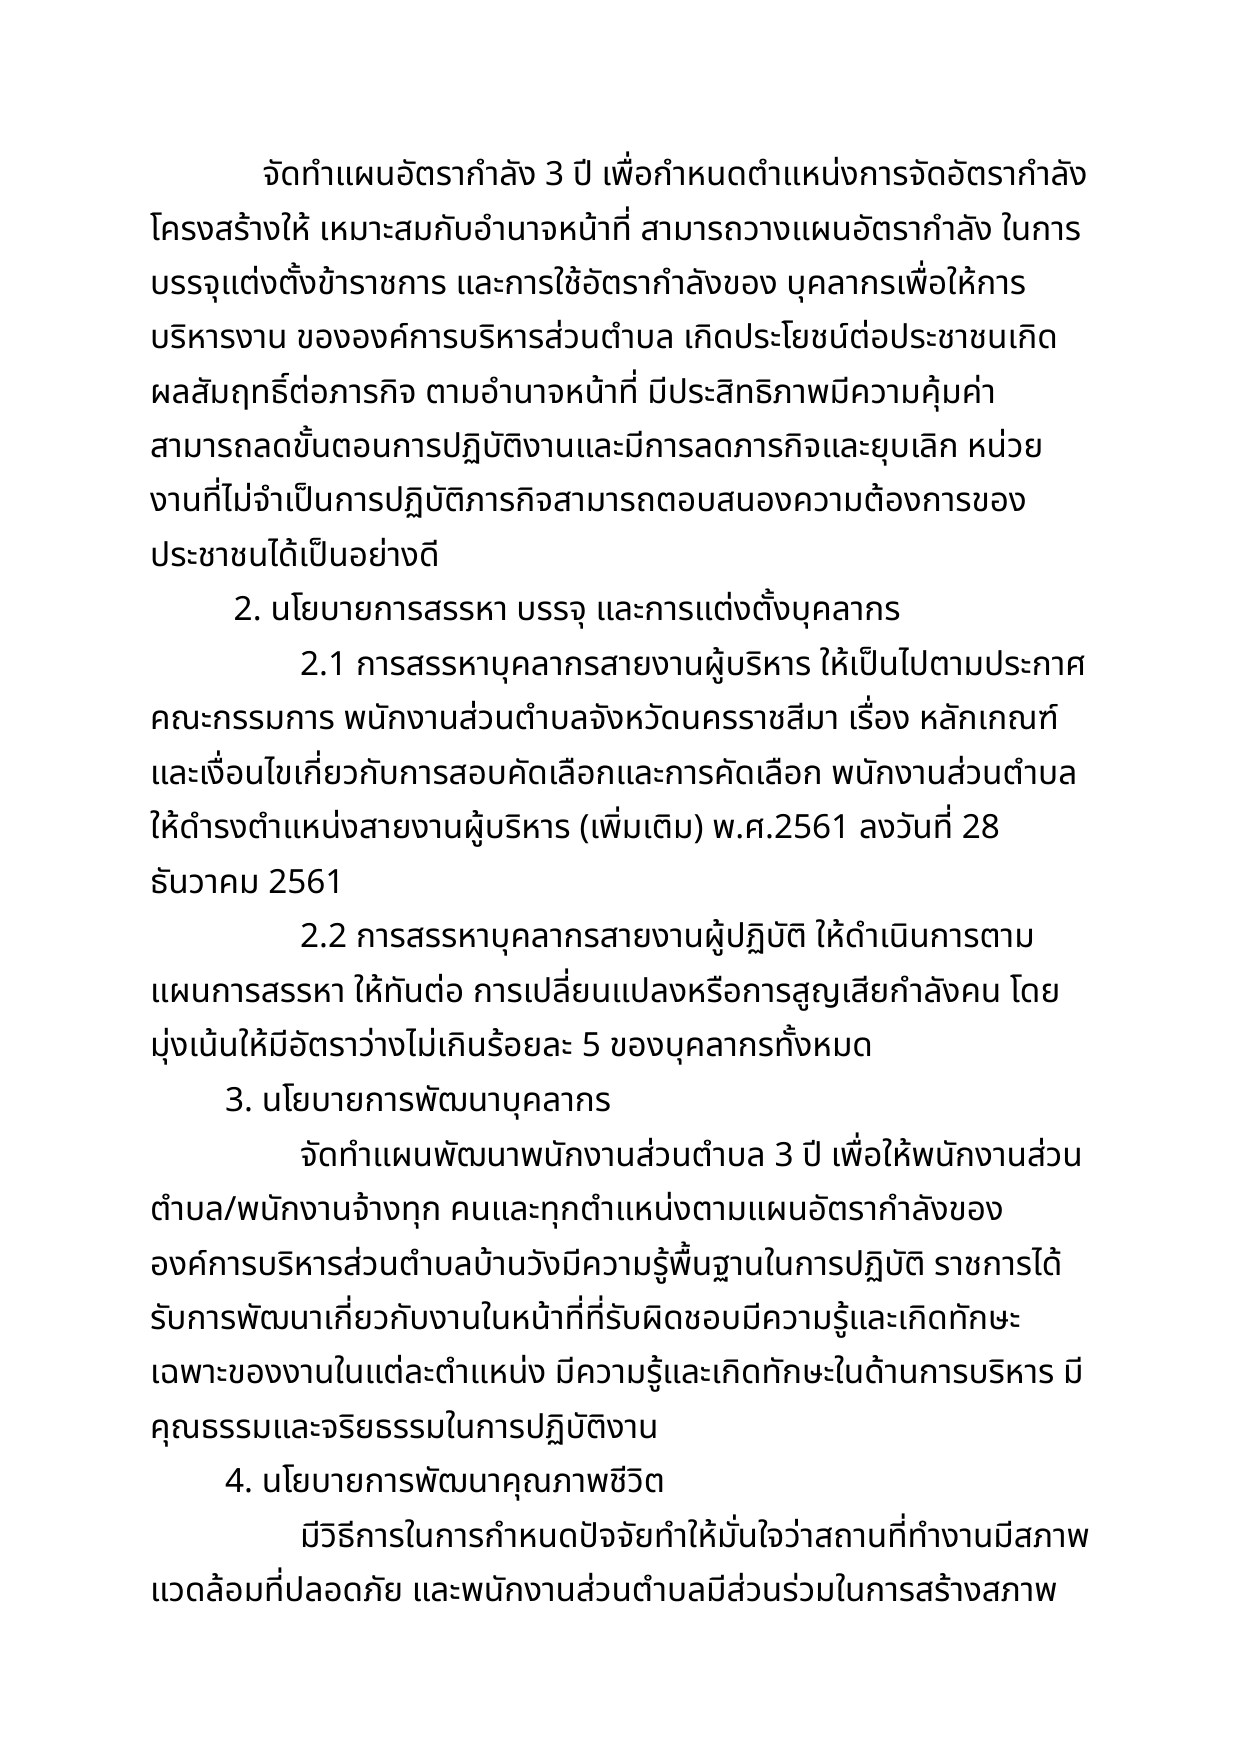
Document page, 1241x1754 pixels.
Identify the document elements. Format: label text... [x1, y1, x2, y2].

list 4. นโยบายการพัฒนาคุณภาพชีวิต [150, 1457, 1090, 1508]
list 3. นโยบายการพัฒนาบุคลากร [150, 1076, 1090, 1126]
list 2. นโยบายการสรรหา บรรจุ และการแต่งตั้งบุคลากร [150, 585, 1090, 636]
list 2.2 การสรรหาบุคลากรสายงานผู้ปฏิบัติ ให้ดำเนินการตามแผนการสรรหา ให้ทันต่อ การเปลี่ยนแปลงหรือการสูญเสียกำลังคน โดยมุ่งเน้นให้มีอัตราว่างไม่เกินร้อยละ 5 ของบุคลากรทั้งหมด [150, 912, 1090, 1072]
list 2.1 การสรรหาบุคลากรสายงานผู้บริหาร ให้เป็นไปตามประกาศคณะกรรมการ พนักงานส่วนตำบลจังหวัดนครราชสีมา เรื่อง หลักเกณฑ์และเงื่อนไขเกี่ยวกับการสอบคัดเลือกและการคัดเลือก พนักงานส่วนตำบลให้ดำรงตำแหน่งสายงานผู้บริหาร (เพิ่มเติม) พ.ศ.2561 ลงวันที่ 28 ธันวาคม 2561 [150, 640, 1090, 908]
list จัดทำแผนพัฒนาพนักงานส่วนตำบล 3 ปี เพื่อให้พนักงานส่วนตำบล/พนักงานจ้างทุก คนและทุกตำแหน่งตามแผนอัตรากำลังขององค์การบริหารส่วนตำบลบ้านวังมีความรู้พื้นฐานในการปฏิบัติ ราชการได้รับการพัฒนาเกี่ยวกับงานในหน้าที่ที่รับผิดชอบมีความรู้และเกิดทักษะเฉพาะของงานในแต่ละตำแหน่ง มีความรู้และเกิดทักษะในด้านการบริหาร มีคุณธรรมและจริยธรรมในการปฏิบัติงาน [150, 1130, 1090, 1453]
list จัดทำแผนอัตรากำลัง 3 ปี เพื่อกำหนดตำแหน่งการจัดอัตรากำลัง โครงสร้างให้ เหมาะสมกับอำนาจหน้าที่ สามารถวางแผนอัตรากำลัง ในการบรรจุแต่งตั้งข้าราชการ และการใช้อัตรากำลังของ บุคลากรเพื่อให้การบริหารงาน ขององค์การบริหารส่วนตำบล เกิดประโยชน์ต่อประชาชนเกิดผลสัมฤทธิ์ต่อภารกิจ ตามอำนาจหน้าที่ มีประสิทธิภาพมีความคุ้มค่าสามารถลดขั้นตอนการปฏิบัติงานและมีการลดภารกิจและยุบเลิก หน่วยงานที่ไม่จำเป็นการปฏิบัติภารกิจสามารถตอบสนองความต้องการของประชาชนได้เป็นอย่างดี [150, 150, 1090, 581]
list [150, 1512, 1090, 1616]
